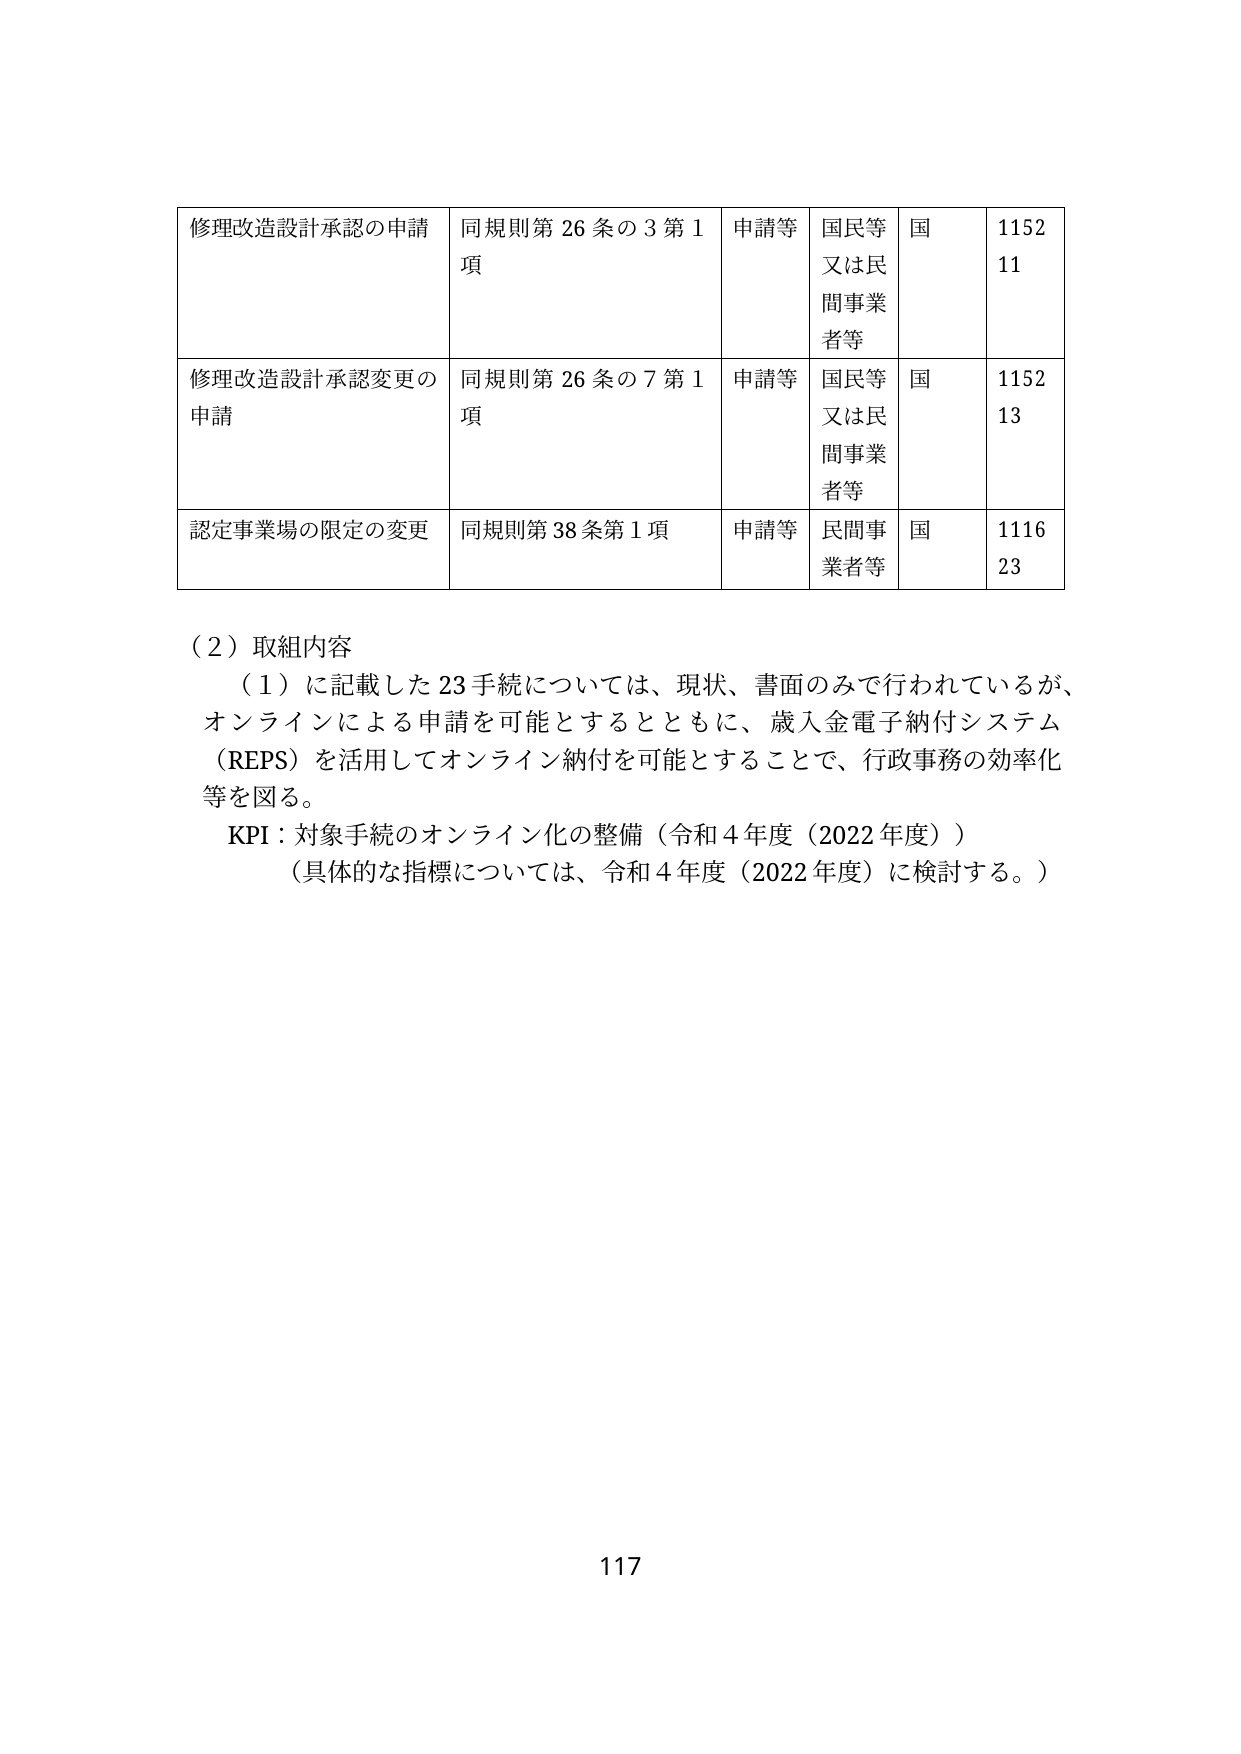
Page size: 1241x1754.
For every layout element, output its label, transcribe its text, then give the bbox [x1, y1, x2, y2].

text （１）に記載した23手続については、現状、書面のみで行われているが、オンラインによる申請を可能とするとともに、歳入金電子納付システム（REPS）を活用してオンライン納付を可能とすることで、行政事務の効率化等を図る。 [202, 664, 1063, 814]
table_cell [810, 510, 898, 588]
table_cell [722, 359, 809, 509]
text （具体的な指標については、令和４年度（2022年度）に検討する。） [177, 852, 1063, 889]
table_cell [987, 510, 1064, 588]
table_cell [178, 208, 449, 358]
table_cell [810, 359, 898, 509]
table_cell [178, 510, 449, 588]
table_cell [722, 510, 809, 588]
text （２）取組内容 [177, 627, 1063, 664]
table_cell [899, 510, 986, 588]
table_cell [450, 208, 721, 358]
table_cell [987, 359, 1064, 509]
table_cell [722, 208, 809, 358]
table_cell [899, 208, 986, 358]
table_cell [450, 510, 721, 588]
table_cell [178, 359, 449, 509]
text KPI：対象手続のオンライン化の整備（令和４年度（2022年度）） [177, 814, 1063, 852]
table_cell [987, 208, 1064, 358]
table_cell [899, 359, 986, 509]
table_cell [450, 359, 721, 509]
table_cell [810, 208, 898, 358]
